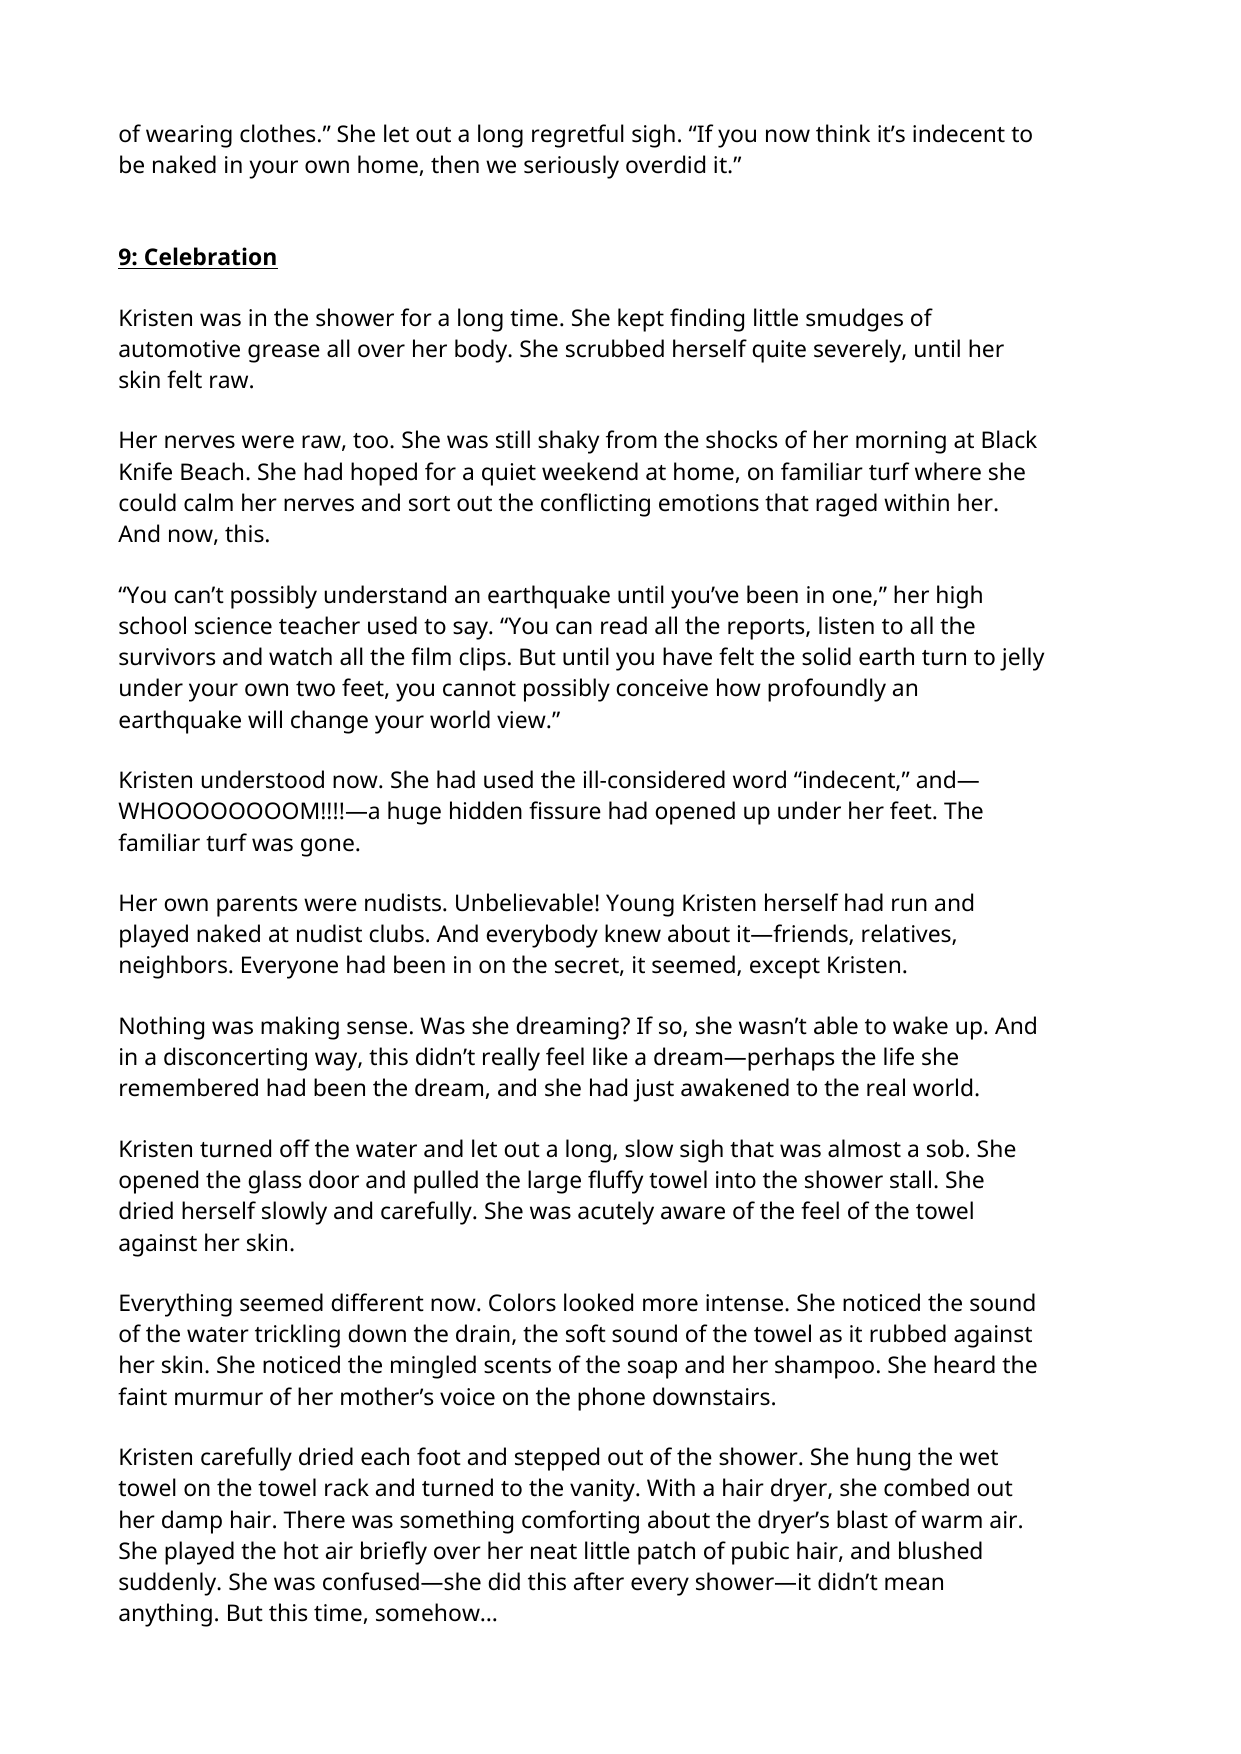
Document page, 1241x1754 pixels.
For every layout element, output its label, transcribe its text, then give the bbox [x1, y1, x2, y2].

text Nothing was making sense. Was she dreaming? If so, she wasn’t able to wake up. And in a disconcerting way, this didn’t really feel like a dream—perhaps the life she remembered had been the dream, and she had just awakened to the real world. [118, 1010, 1047, 1103]
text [118, 118, 1047, 181]
text Everything seemed different now. Colors looked more intense. She noticed the sound of the water trickling down the drain, the soft sound of the towel as it rubbed against her skin. She noticed the mingled scents of the soap and her shampoo. She heard the faint murmur of her mother’s voice on the phone downstairs. [118, 1287, 1047, 1412]
text Kristen turned off the water and let out a long, slow sigh that was almost a sob. She opened the glass door and pulled the large fluffy towel into the shower stall. She dried herself slowly and carefully. She was acutely aware of the feel of the towel against her skin. [118, 1133, 1047, 1258]
text Her nerves were raw, too. She was still shaky from the shocks of her morning at Black Knife Beach. She had hoped for a quiet weekend at home, on familiar turf where she could calm her nerves and sort out the conflicting emotions that raged within her. And now, this. [118, 424, 1047, 549]
text Kristen was in the shower for a long time. She kept finding little smudges of automotive grease all over her body. She scrubbed herself quite severely, until her skin felt raw. [118, 301, 1047, 395]
text Kristen carefully dried each foot and stepped out of the shower. She hung the wet towel on the towel rack and turned to the vanity. With a hair dryer, she combed out her damp hair. There was something comforting about the dryer’s blast of warm air. She played the hot air briefly over her neat little patch of pubic hair, and blushed suddenly. She was confused—she did this after every shower—it didn’t mean anything. But this time, somehow… [118, 1441, 1047, 1628]
text “You can’t possibly understand an earthquake until you’ve been in one,” her high school science teacher used to say. “You can read all the reports, listen to all the survivors and watch all the film clips. But until you have felt the solid earth turn to jelly under your own two feet, you cannot possibly conceive how profoundly an earthquake will change your world view.” [118, 578, 1047, 735]
subtitle 9: Celebration [118, 210, 1047, 272]
text Her own parents were nudists. Unbelievable! Young Kristen herself had run and played naked at nudist clubs. And everybody knew about it—friends, relatives, neighbors. Everyone had been in on the secret, it seemed, except Kristen. [118, 887, 1047, 981]
text Kristen understood now. She had used the ill-considered word “indecent,” and—WHOOOOOOOOM!!!!—a huge hidden fissure had opened up under her feet. The familiar turf was gone. [118, 764, 1047, 858]
